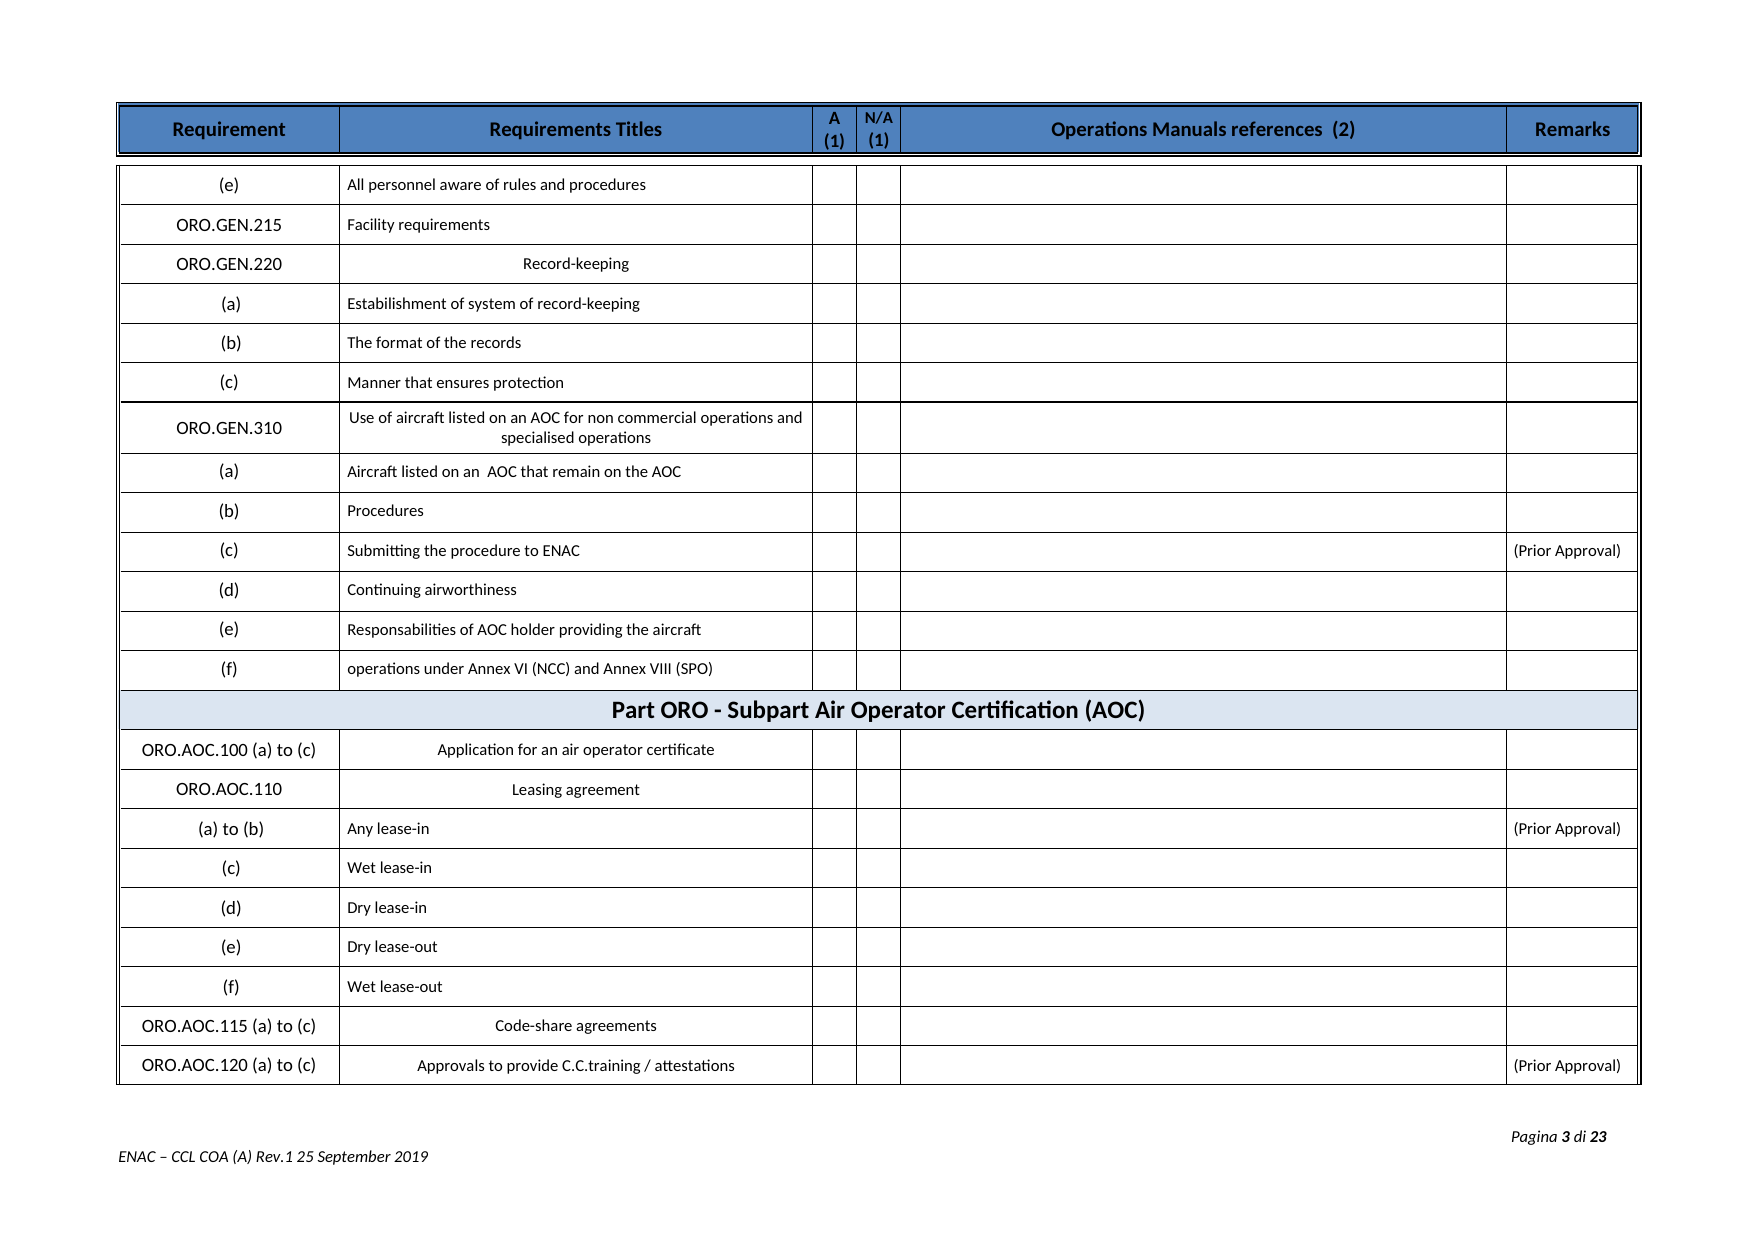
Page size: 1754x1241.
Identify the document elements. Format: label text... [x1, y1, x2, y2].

table_cell [857, 888, 900, 927]
table_cell (Prior Approval) [1507, 1046, 1637, 1084]
table_cell ORO.AOC.100 (a) to (c) [120, 730, 339, 769]
table_cell [901, 245, 1506, 283]
table_cell [813, 928, 856, 966]
table_cell [1507, 967, 1637, 1006]
table_cell Manner that ensures protection [340, 363, 812, 401]
table_cell [813, 493, 856, 532]
table_cell [813, 1046, 856, 1084]
table_cell [901, 888, 1506, 927]
table_cell [857, 533, 900, 571]
table_cell [857, 770, 900, 808]
table_cell [901, 205, 1506, 243]
table_cell [857, 205, 900, 243]
table_cell ORO.AOC.120 (a) to (c) [120, 1046, 339, 1084]
table_cell (d) [120, 572, 339, 611]
table_cell [1507, 849, 1637, 887]
table_cell [857, 324, 900, 362]
table_cell ORO.GEN.215 [120, 205, 339, 243]
table_cell [1507, 324, 1637, 362]
table_cell [1507, 403, 1637, 453]
table_cell (c) [120, 533, 339, 571]
table_cell [813, 454, 856, 492]
table_cell (a) to (b) [120, 809, 339, 848]
table_cell [857, 1007, 900, 1045]
table_cell [813, 612, 856, 650]
table_cell (b) [120, 324, 339, 362]
table_cell Part ORO - Subpart Air Operator Certification (AOC) [120, 691, 1637, 729]
table_cell [857, 809, 900, 848]
table_cell [857, 363, 900, 401]
table_cell [1507, 730, 1637, 769]
table_cell [813, 730, 856, 769]
table_cell [1507, 612, 1637, 650]
table_cell [813, 284, 856, 322]
table_cell [901, 363, 1506, 401]
table_cell [901, 454, 1506, 492]
table_cell [813, 888, 856, 927]
table_cell Facility requirements [340, 205, 812, 243]
table_cell [1507, 205, 1637, 243]
table_cell [857, 572, 900, 611]
table_cell (a) [120, 454, 339, 492]
table_cell Wet lease-out [340, 967, 812, 1006]
table_cell [857, 849, 900, 887]
table_cell ORO.AOC.115 (a) to (c) [120, 1007, 339, 1045]
table_cell (a) [120, 284, 339, 322]
table_cell The format of the records [340, 324, 812, 362]
table_cell [857, 284, 900, 322]
table_cell [813, 324, 856, 362]
table_cell All personnel aware of rules and procedures [340, 166, 812, 204]
table_cell [901, 928, 1506, 966]
table_cell [857, 730, 900, 769]
table_cell Wet lease-in [340, 849, 812, 887]
table_cell [813, 770, 856, 808]
table_cell Record-keeping [340, 245, 812, 283]
table_cell Leasing agreement [340, 770, 812, 808]
table_cell [1507, 928, 1637, 966]
table_cell [901, 651, 1506, 690]
table_cell [813, 363, 856, 401]
table_cell [813, 403, 856, 453]
table_cell [1507, 651, 1637, 690]
table_cell [901, 403, 1506, 453]
table_cell [901, 284, 1506, 322]
table_cell Approvals to provide C.C.training / attestations [340, 1046, 812, 1084]
table_cell [1507, 572, 1637, 611]
table_cell [901, 572, 1506, 611]
table_cell [813, 205, 856, 243]
table_cell [901, 166, 1506, 204]
table_cell (Prior Approval) [1507, 809, 1637, 848]
table_cell Dry lease-out [340, 928, 812, 966]
table_cell [1507, 245, 1637, 283]
table_cell [813, 533, 856, 571]
table_cell [901, 770, 1506, 808]
table_cell ORO.GEN.310 [120, 402, 339, 453]
table_cell [1507, 1007, 1637, 1045]
table_cell (d) [120, 888, 339, 927]
table_cell [1507, 888, 1637, 927]
table_cell ORO.GEN.220 [120, 245, 339, 283]
table_cell [901, 730, 1506, 769]
table_cell [857, 967, 900, 1006]
table_cell (Prior Approval) [1507, 533, 1637, 571]
table_cell (e) [120, 928, 339, 966]
table_cell [813, 849, 856, 887]
table_cell (f) [120, 967, 339, 1006]
table_cell [901, 1046, 1506, 1084]
table_cell [813, 967, 856, 1006]
table_cell Dry lease-in [340, 888, 812, 927]
table_cell Use of aircraft listed on an AOC for non commercial operations and specialised operations [340, 403, 812, 453]
table_cell (f) [120, 651, 339, 690]
table_cell [1507, 770, 1637, 808]
table_cell Estabilishment of system of record-keeping [340, 284, 812, 322]
table_cell [857, 245, 900, 283]
table_cell operations under Annex VI (NCC) and Annex VIII (SPO) [340, 651, 812, 690]
table_cell Submitting the procedure to ENAC [340, 533, 812, 571]
table_cell (e) [120, 166, 339, 204]
table_cell [901, 493, 1506, 532]
table_cell [901, 533, 1506, 571]
table_cell [901, 324, 1506, 362]
table_cell [901, 612, 1506, 650]
table_cell [857, 166, 900, 204]
table_cell [813, 1007, 856, 1045]
table_cell Procedures [340, 493, 812, 532]
table_cell [1507, 493, 1637, 532]
table_cell [813, 809, 856, 848]
table_cell Continuing airworthiness [340, 572, 812, 611]
table_cell [813, 651, 856, 690]
table_cell [1507, 284, 1637, 322]
table_cell [1507, 166, 1637, 204]
table_cell Aircraft listed on an AOC that remain on the AOC [340, 454, 812, 492]
table_cell [1507, 454, 1637, 492]
table_cell Any lease-in [340, 809, 812, 848]
table_cell [1507, 363, 1637, 401]
table_cell [813, 166, 856, 204]
table_cell [901, 1007, 1506, 1045]
table_cell [813, 572, 856, 611]
table_cell [857, 403, 900, 453]
table_cell [901, 849, 1506, 887]
table_cell [901, 809, 1506, 848]
table_cell [901, 967, 1506, 1006]
table_cell Code-share agreements [340, 1007, 812, 1045]
table_cell [857, 493, 900, 532]
table_cell [813, 245, 856, 283]
table_cell [857, 1046, 900, 1084]
table_cell [857, 454, 900, 492]
table_cell [857, 651, 900, 690]
table_cell ORO.AOC.110 [120, 770, 339, 808]
table_cell (c) [120, 849, 339, 887]
table_cell (e) [120, 612, 339, 650]
table_cell [857, 612, 900, 650]
table_cell (b) [120, 493, 339, 532]
table_cell Responsabilities of AOC holder providing the aircraft [340, 612, 812, 650]
table_cell Application for an air operator certificate [340, 730, 812, 769]
table_cell (c) [120, 363, 339, 401]
table_cell [857, 928, 900, 966]
